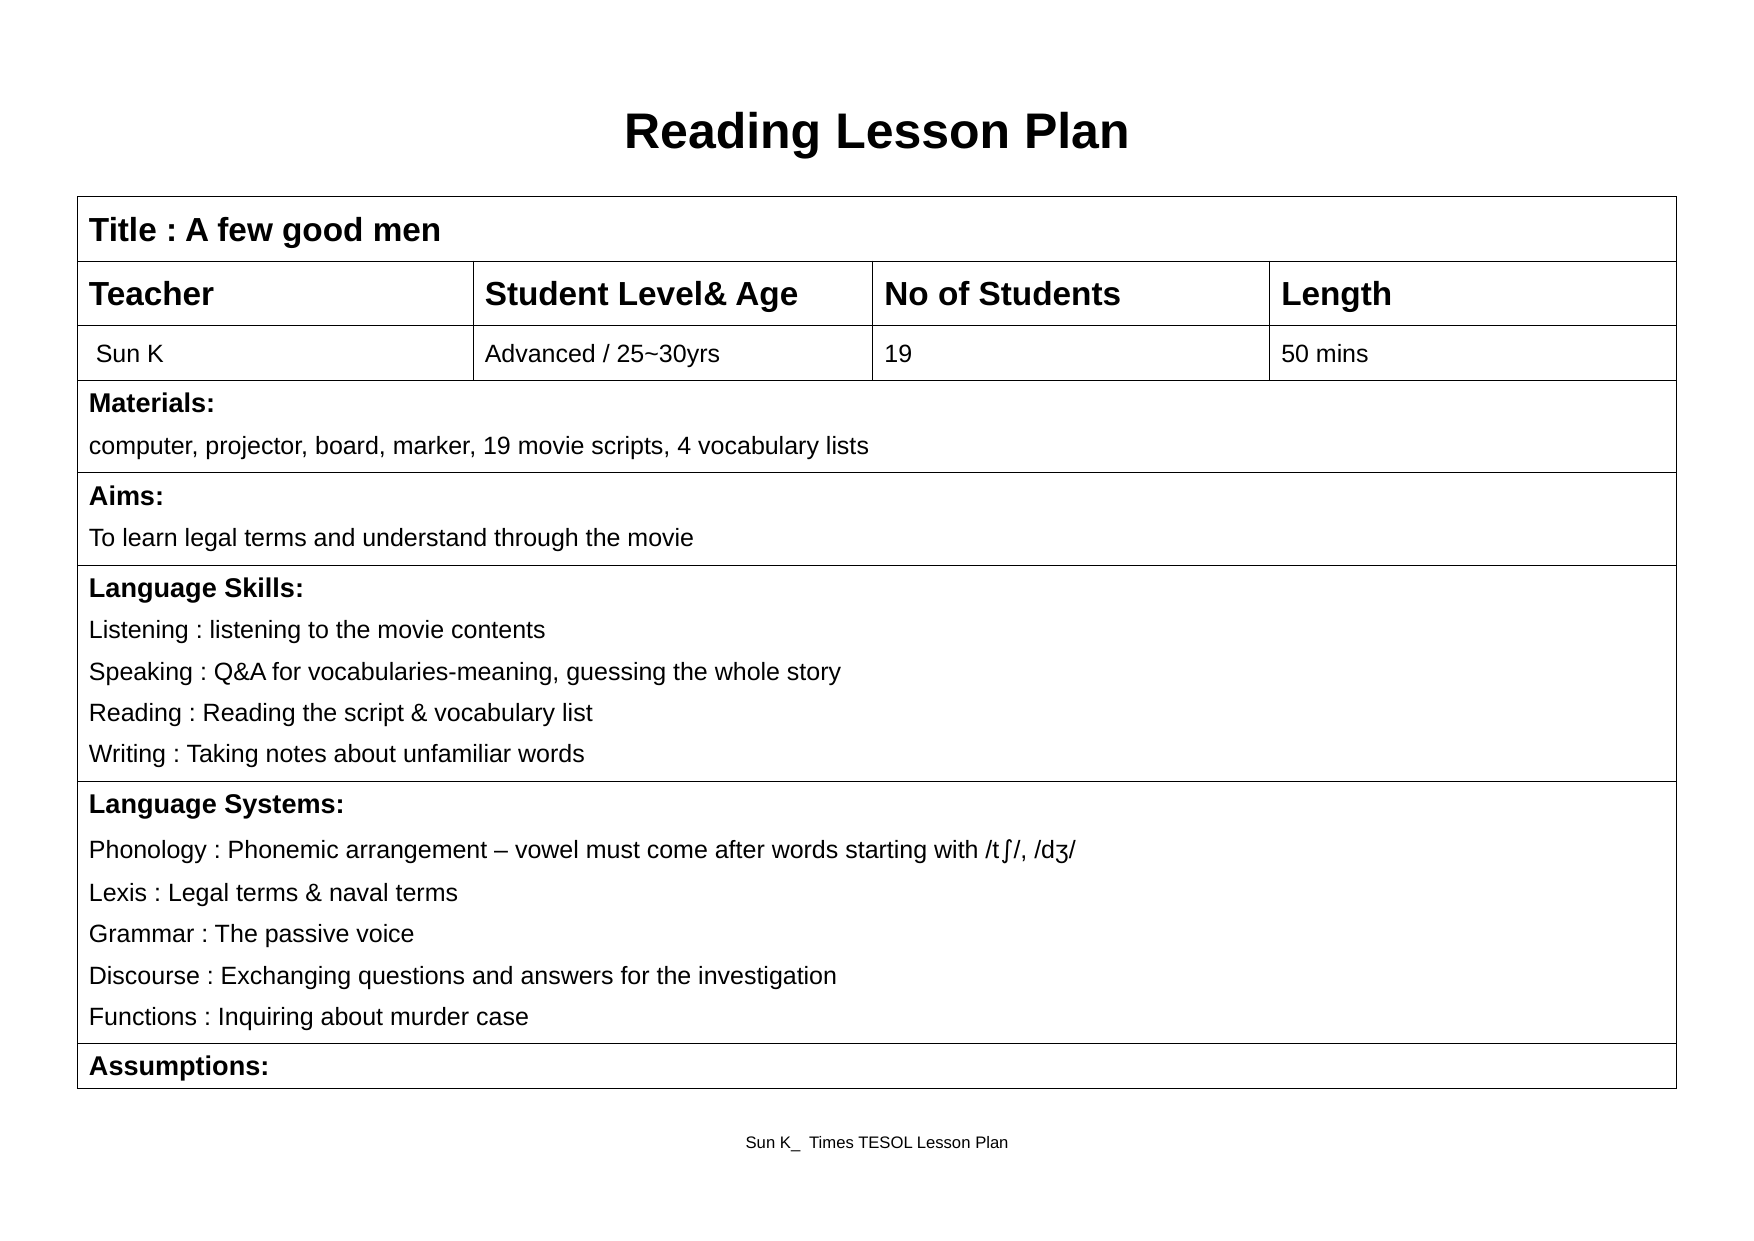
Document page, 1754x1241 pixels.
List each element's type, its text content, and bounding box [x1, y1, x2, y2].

table_cell Student Level& Age [474, 262, 872, 325]
table_cell Length [1270, 262, 1676, 325]
table_header Reading Lesson Plan [78, 89, 1676, 196]
table_cell Title : A few good men [78, 197, 1676, 261]
table_cell Advanced / 25~30yrs [474, 326, 872, 380]
table_cell 50 mins [1270, 326, 1676, 380]
table_cell Teacher [78, 262, 473, 325]
table_cell Sun K [78, 326, 473, 380]
table_cell Materials: computer, projector, board, marker, 19 movie scripts, 4 vocabulary lists [78, 381, 1676, 472]
table_cell Language Skills: Listening : listening to the movie contents Speaking : Q&A for vocabularies-meaning, guessing the whole story Reading : Reading the script & vocabulary list Writing : Taking notes about unfamiliar words [78, 566, 1676, 781]
table_cell Language Systems: Phonology : Phonemic arrangement – vowel must come after words starting with /t∫/, /dʒ/ Lexis : Legal terms & naval terms Grammar : The passive voice Discourse : Exchanging questions and answers for the investigation Functions : Inquiring about murder case [78, 782, 1676, 1043]
table_cell Aims: To learn legal terms and understand through the movie [78, 473, 1676, 564]
table_cell No of Students [873, 262, 1269, 325]
table_cell 19 [873, 326, 1269, 380]
table_cell Assumptions: [78, 1044, 1676, 1088]
